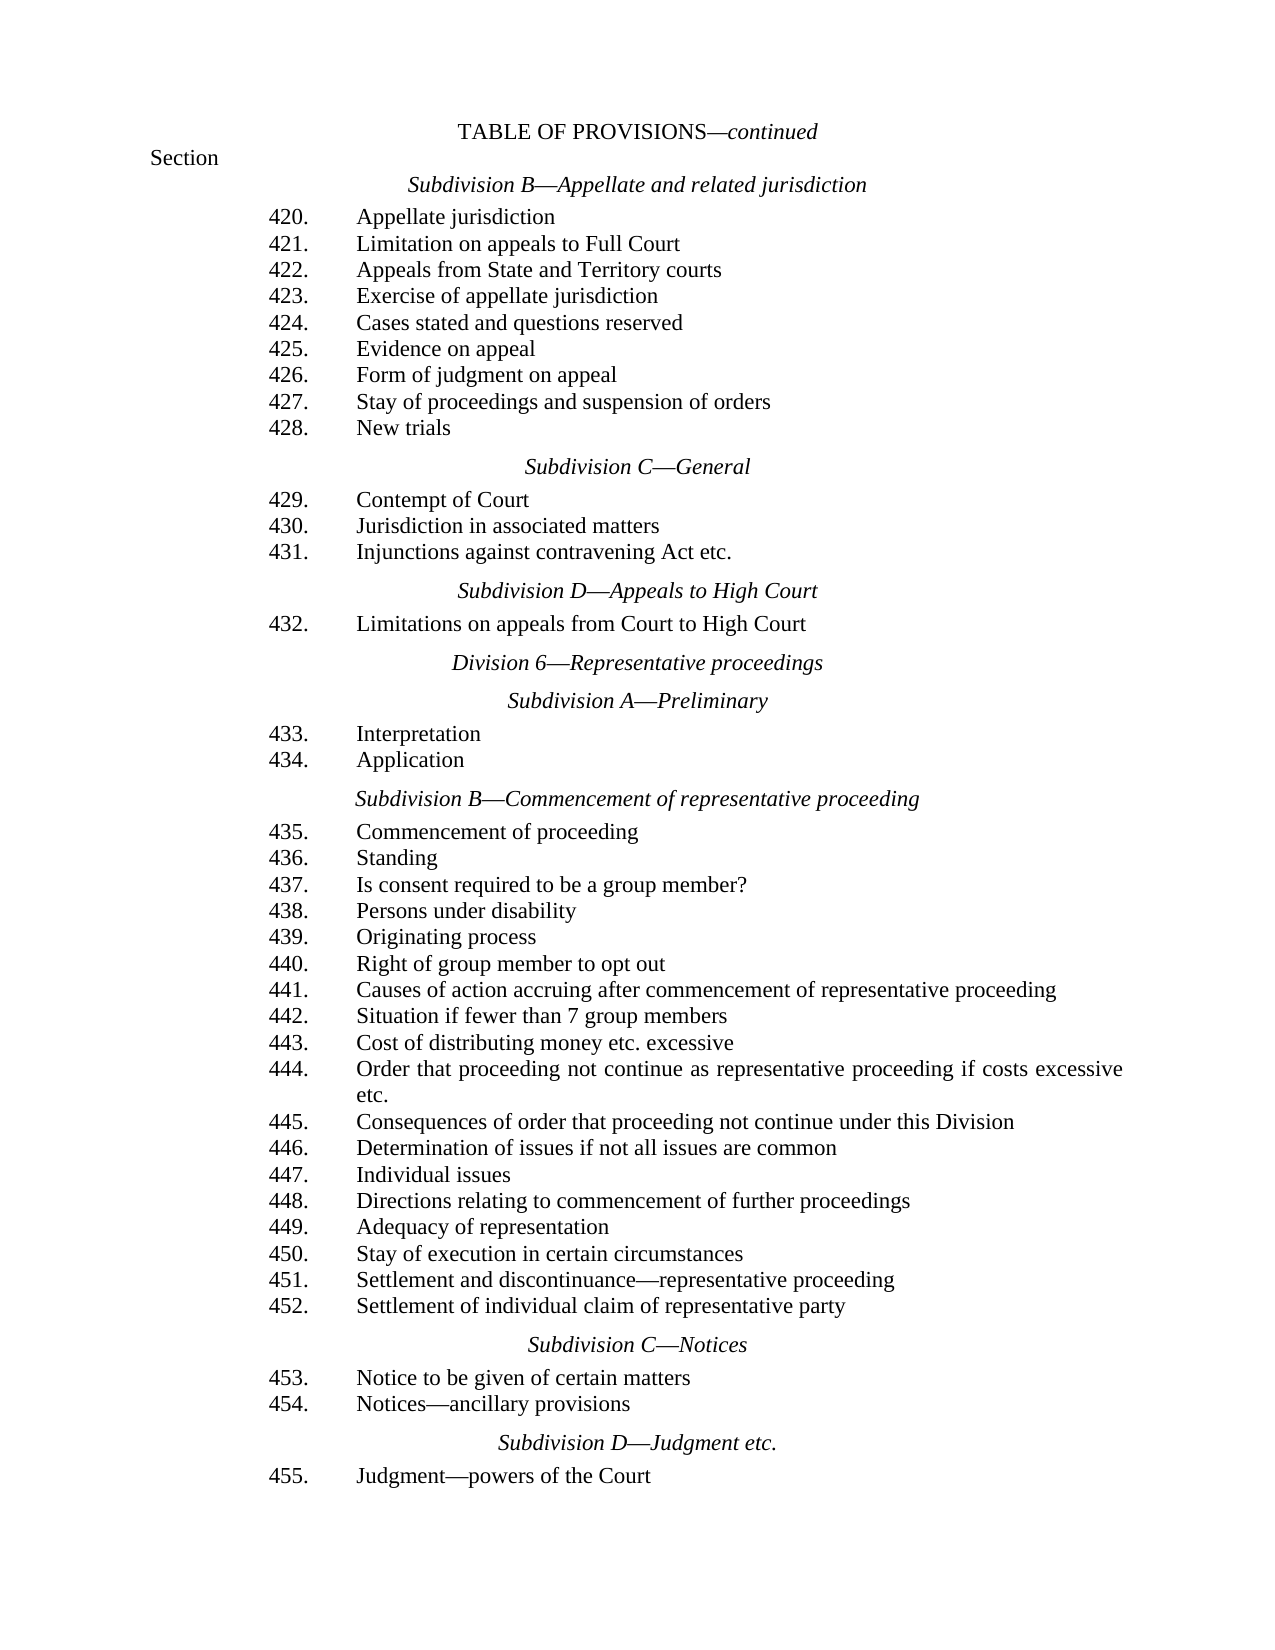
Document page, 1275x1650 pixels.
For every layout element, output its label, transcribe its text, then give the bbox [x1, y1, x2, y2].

text Section [150, 144, 1125, 171]
text 427. Stay of proceedings and suspension of orders [268, 388, 1125, 414]
text 422. Appeals from State and Territory courts [268, 256, 1125, 282]
text 443. Cost of distributing money etc. excessive [268, 1029, 1125, 1055]
text 449. Adequacy of representation [268, 1213, 1125, 1240]
text Subdivision A—Preliminary [150, 688, 1125, 714]
text 426. Form of judgment on appeal [268, 362, 1125, 388]
text Subdivision C—General [150, 453, 1125, 479]
text Subdivision B—Commencement of representative proceeding [150, 785, 1125, 812]
text 454. Notices—ancillary provisions [268, 1390, 1125, 1417]
text 437. Is consent required to be a group member? [268, 871, 1125, 897]
text 429. Contempt of Court [268, 486, 1125, 512]
text 446. Determination of issues if not all issues are common [268, 1134, 1125, 1161]
text 450. Stay of execution in certain circumstances [268, 1240, 1125, 1266]
text 432. Limitations on appeals from Court to High Court [268, 610, 1125, 636]
text 433. Interpretation [268, 720, 1125, 747]
text 425. Evidence on appeal [268, 335, 1125, 362]
text 452. Settlement of individual claim of representative party [268, 1292, 1125, 1319]
text Subdivision B—Appellate and related jurisdiction [150, 171, 1125, 197]
text 440. Right of group member to opt out [268, 950, 1125, 976]
text Subdivision D—Judgment etc. [150, 1429, 1125, 1455]
text 428. New trials [268, 414, 1125, 441]
text 424. Cases stated and questions reserved [268, 309, 1125, 335]
text 447. Individual issues [268, 1161, 1125, 1187]
text 438. Persons under disability [268, 897, 1125, 923]
text 421. Limitation on appeals to Full Court [268, 230, 1125, 256]
text 430. Jurisdiction in associated matters [268, 512, 1125, 538]
text 444. Order that proceeding not continue as representative proceeding if costs excessive etc. [268, 1055, 1125, 1108]
text 455. Judgment—powers of the Court [268, 1462, 1125, 1488]
text 423. Exercise of appellate jurisdiction [268, 282, 1125, 309]
text 451. Settlement and discontinuance—representative proceeding [268, 1266, 1125, 1292]
text Subdivision D—Appeals to High Court [150, 577, 1125, 604]
text 442. Situation if fewer than 7 group members [268, 1002, 1125, 1029]
text 441. Causes of action accruing after commencement of representative proceeding [268, 976, 1125, 1002]
text 453. Notice to be given of certain matters [268, 1364, 1125, 1390]
text 435. Commencement of proceeding [268, 818, 1125, 844]
text 434. Application [268, 747, 1125, 773]
text TABLE OF PROVISIONS—continued [150, 118, 1125, 144]
text 420. Appellate jurisdiction [268, 203, 1125, 230]
text 445. Consequences of order that proceeding not continue under this Division [268, 1108, 1125, 1134]
text 431. Injunctions against contravening Act etc. [268, 538, 1125, 565]
text Subdivision C—Notices [150, 1331, 1125, 1358]
text 436. Standing [268, 844, 1125, 871]
text 448. Directions relating to commencement of further proceedings [268, 1187, 1125, 1213]
text Division 6—Representative proceedings [150, 649, 1125, 675]
text 439. Originating process [268, 923, 1125, 950]
